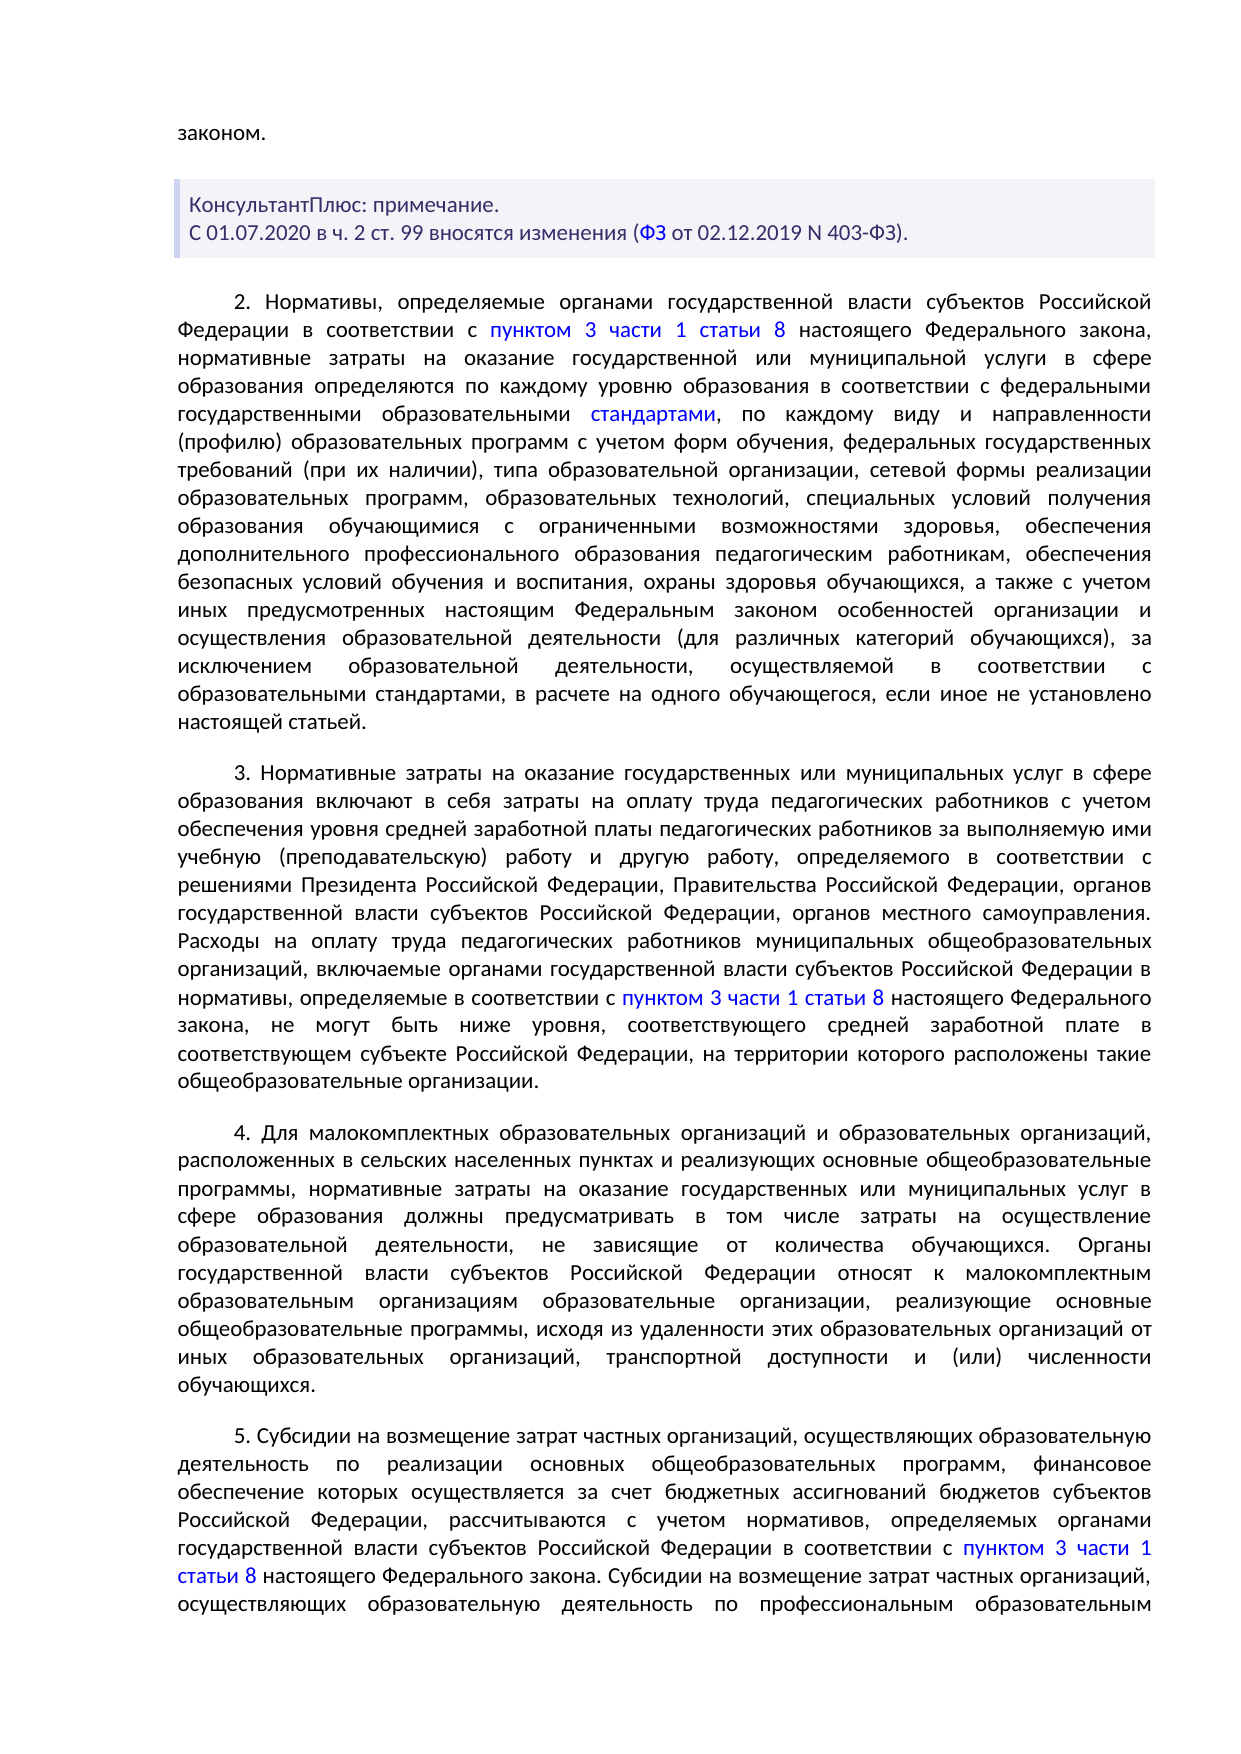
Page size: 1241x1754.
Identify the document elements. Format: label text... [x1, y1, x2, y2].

text 2. Нормативы, определяемые органами государственной власти субъектов Российской Федерации в соответствии с пунктом 3 части 1 статьи 8 настоящего Федерального закона, нормативные затраты на оказание государственной или муниципальной услуги в сфере образования определяются по каждому уровню образования в соответствии с федеральными государственными образовательными стандартами, по каждому виду и направленности (профилю) образовательных программ с учетом форм обучения, федеральных государственных требований (при их наличии), типа образовательной организации, сетевой формы реализации образовательных программ, образовательных технологий, специальных условий получения образования обучающимися с ограниченными возможностями здоровья, обеспечения дополнительного профессионального образования педагогическим работникам, обеспечения безопасных условий обучения и воспитания, охраны здоровья обучающихся, а также с учетом иных предусмотренных настоящим Федеральным законом особенностей организации и осуществления образовательной деятельности (для различных категорий обучающихся), за исключением образовательной деятельности, осуществляемой в соответствии с образовательными стандартами, в расчете на одного обучающегося, если иное не установлено настоящей статьей. [177, 287, 1152, 736]
table_header КонсультантПлюс: примечание. С 01.07.2020 в ч. 2 ст. 99 вносятся изменения (ФЗ от 02.12.2019 N 403-ФЗ). [180, 179, 1149, 258]
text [177, 118, 1152, 146]
text 4. Для малокомплектных образовательных организаций и образовательных организаций, расположенных в сельских населенных пунктах и реализующих основные общеобразовательные программы, нормативные затраты на оказание государственных или муниципальных услуг в сфере образования должны предусматривать в том числе затраты на осуществление образовательной деятельности, не зависящие от количества обучающихся. Органы государственной власти субъектов Российской Федерации относят к малокомплектным образовательным организациям образовательные организации, реализующие основные общеобразовательные программы, исходя из удаленности этих образовательных организаций от иных образовательных организаций, транспортной доступности и (или) численности обучающихся. [177, 1118, 1152, 1398]
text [177, 1421, 1152, 1617]
text 3. Нормативные затраты на оказание государственных или муниципальных услуг в сфере образования включают в себя затраты на оплату труда педагогических работников с учетом обеспечения уровня средней заработной платы педагогических работников за выполняемую ими учебную (преподавательскую) работу и другую работу, определяемого в соответствии с решениями Президента Российской Федерации, Правительства Российской Федерации, органов государственной власти субъектов Российской Федерации, органов местного самоуправления. Расходы на оплату труда педагогических работников муниципальных общеобразовательных организаций, включаемые органами государственной власти субъектов Российской Федерации в нормативы, определяемые в соответствии с пунктом 3 части 1 статьи 8 настоящего Федерального закона, не могут быть ниже уровня, соответствующего средней заработной плате в соответствующем субъекте Российской Федерации, на территории которого расположены такие общеобразовательные организации. [177, 758, 1152, 1095]
